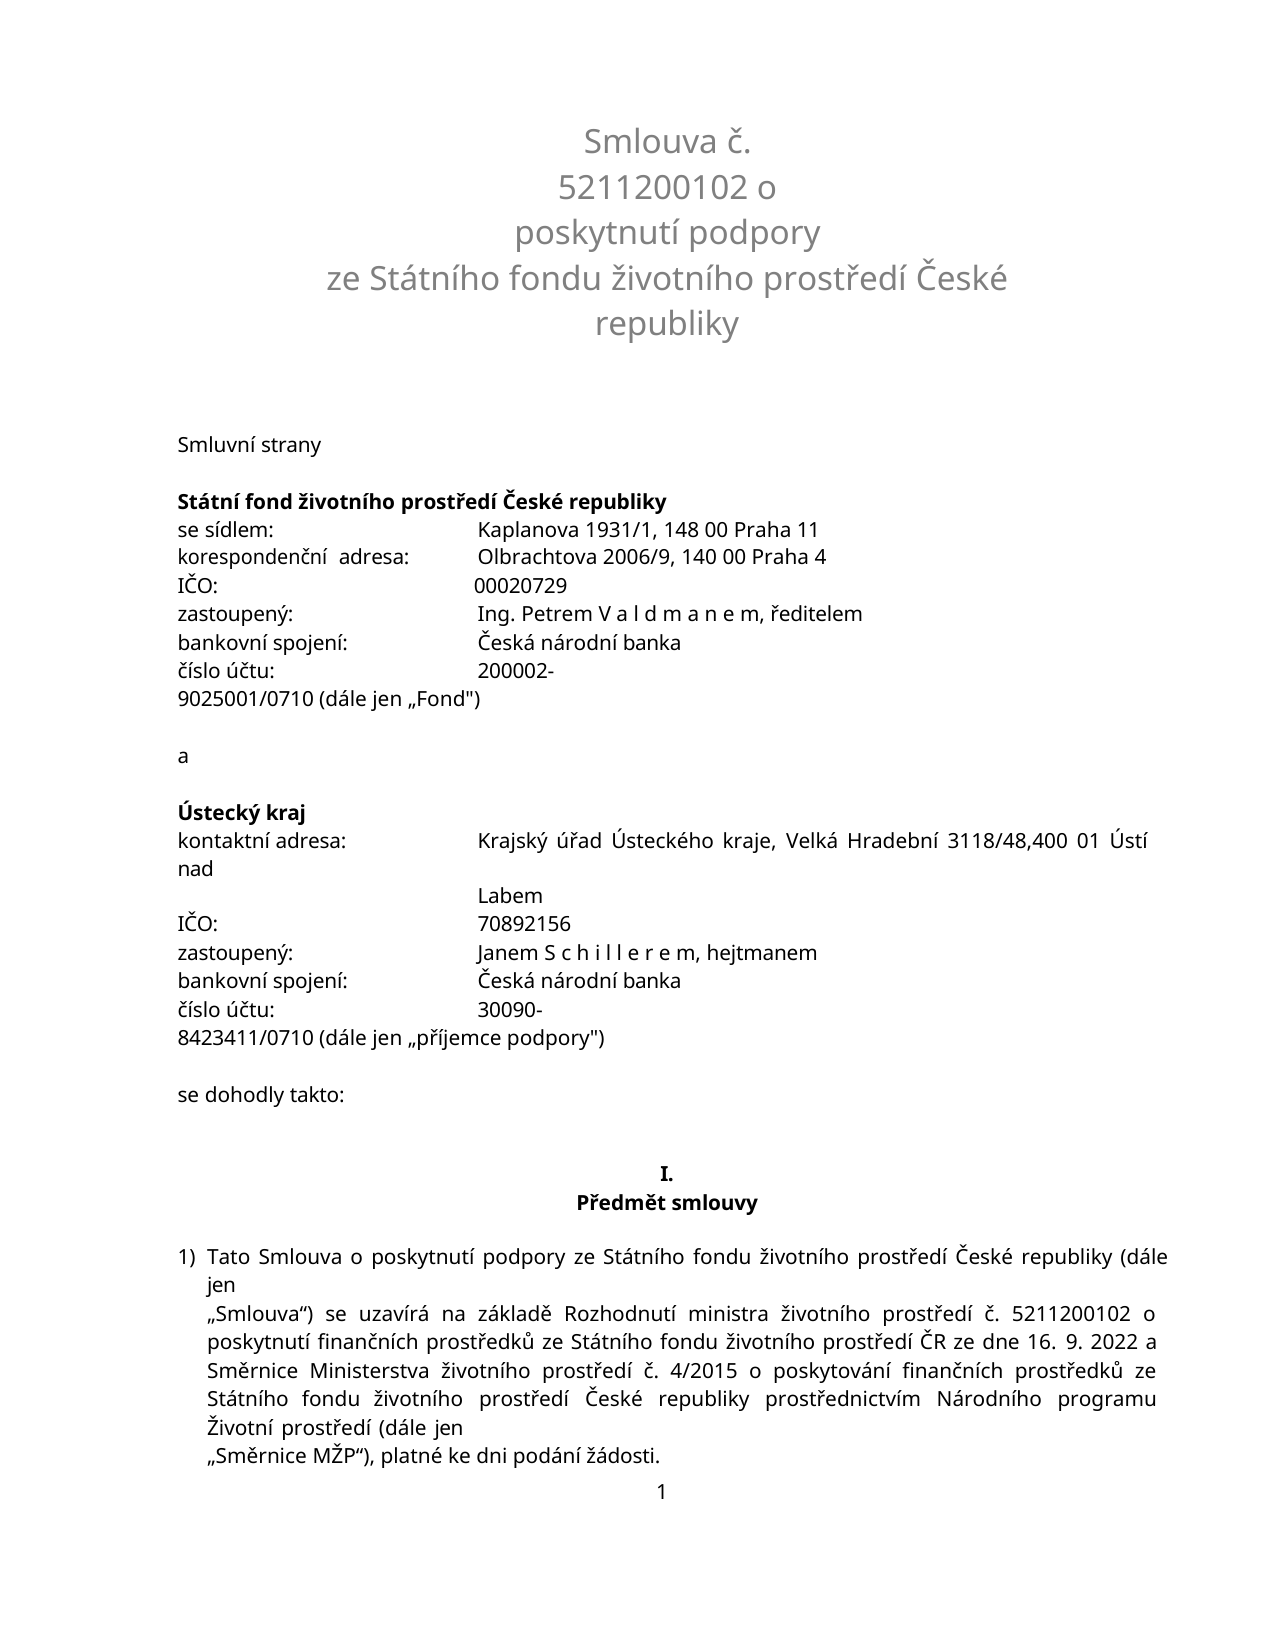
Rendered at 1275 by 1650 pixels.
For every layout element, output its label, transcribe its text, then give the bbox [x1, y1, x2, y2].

text zastoupený: Janem S c h i l l e r e m, hejtmanem [177, 938, 1169, 966]
text číslo účtu: 200002-9025001/0710 (dále jen „Fond") [177, 657, 685, 712]
text „Směrnice MŽP“), platné ke dni podání žádosti. [207, 1441, 1169, 1469]
text Labem [477, 882, 1169, 909]
list Tato Smlouva o poskytnutí podpory ze Státního fondu životního prostředí České republiky (dále jen [177, 1242, 1169, 1299]
subtitle Ústecký kraj [177, 798, 1169, 826]
subtitle Předmět smlouvy [493, 1188, 841, 1217]
text číslo účtu: 30090-8423411/0710 (dále jen „příjemce podpory") [177, 995, 674, 1052]
title Smlouva č. 5211200102 o poskytnutí podpory [494, 118, 841, 254]
text bankovní spojení: Česká národní banka [177, 966, 1169, 995]
text a [177, 741, 1169, 769]
text se sídlem: Kaplanova 1931/1, 148 00 Praha 11 [177, 515, 1169, 542]
text „Smlouva“) se uzavírá na základě Rozhodnutí ministra životního prostředí č. 5211200102 o poskytnutí finančních prostředků ze Státního fondu životního prostředí ČR ze dne 16. 9. 2022 a Směrnice Ministerstva životního prostředí č. 4/2015 o poskytování finančních prostředků ze Státního fondu životního prostředí České republiky prostřednictvím Národního programu Životní prostředí (dále jen [207, 1299, 1157, 1441]
text se dohodly takto: [177, 1080, 1169, 1108]
text IČO: 70892156 [177, 909, 1169, 938]
text zastoupený: Ing. Petrem V a l d m a n e m, ředitelem [177, 599, 1169, 628]
subtitle Státní fond životního prostředí České republiky [177, 487, 1169, 515]
text korespondenční adresa: Olbrachtova 2006/9, 140 00 Praha 4 [177, 542, 1169, 571]
title ze Státního fondu životního prostředí České republiky [276, 254, 1058, 345]
text IČO: 00020729 [177, 571, 1169, 599]
subtitle I. [493, 1159, 841, 1188]
text Smluvní strany [177, 430, 1169, 459]
text kontaktní adresa: Krajský úřad Ústeckého kraje, Velká Hradební 3118/48,400 01 Ústí nad [177, 827, 1169, 882]
text bankovní spojení: Česká národní banka [177, 628, 1169, 656]
